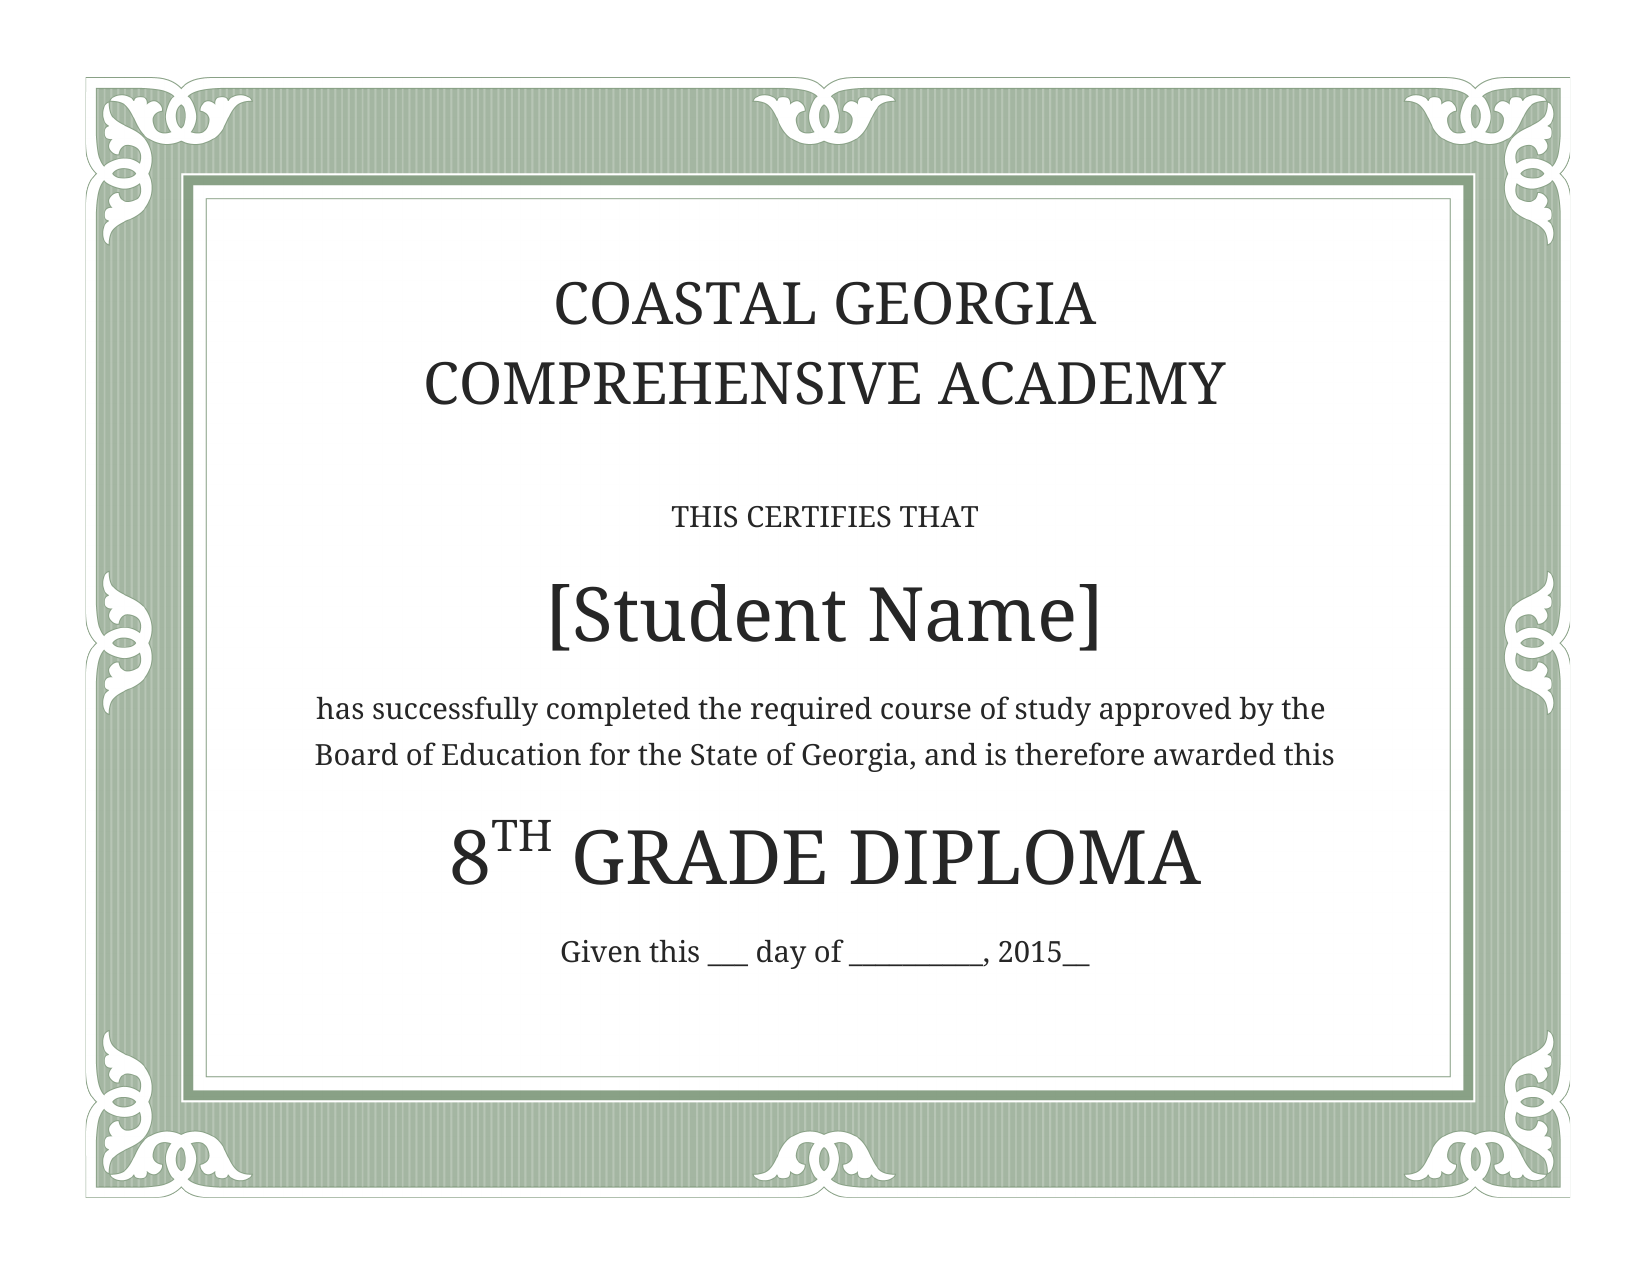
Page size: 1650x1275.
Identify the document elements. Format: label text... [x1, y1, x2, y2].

text Given this ___ day of __________, 2015__ [300, 932, 1350, 971]
text This certifies that [300, 496, 1350, 536]
subtitle 8th Grade Diploma [300, 804, 1350, 907]
subtitle COASTAL GEORGIA COMPREHENSIVE ACADEMY [300, 262, 1350, 421]
text has successfully completed the required course of study approved by the Board of Education for the State of Georgia, and is therefore awarded this [300, 688, 1350, 774]
